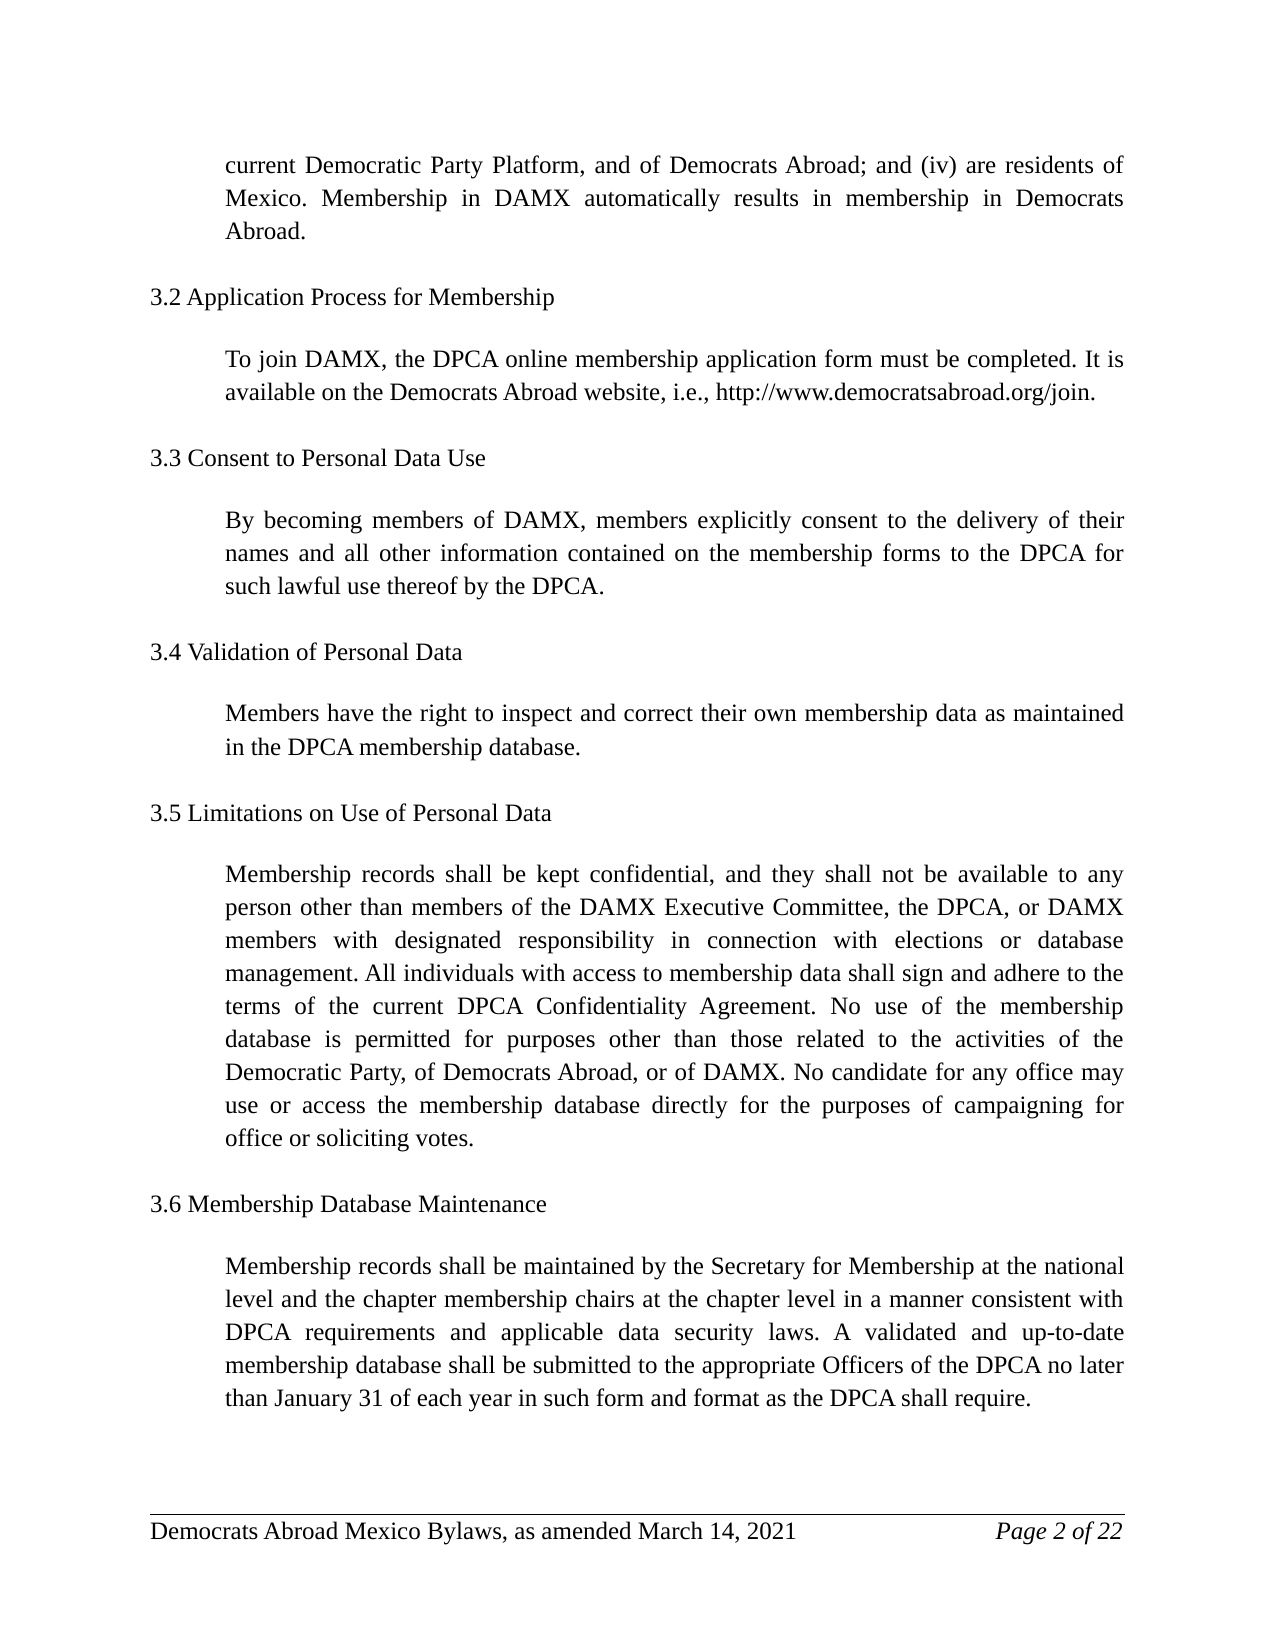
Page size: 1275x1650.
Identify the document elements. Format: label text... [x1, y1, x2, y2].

subtitle 3.4 Validation of Personal Data [150, 637, 1125, 666]
text Membership records shall be maintained by the Secretary for Membership at the national level and the chapter membership chairs at the chapter level in a manner consistent with DPCA requirements and applicable data security laws. A validated and up-to-date membership database shall be submitted to the appropriate Officers of the DPCA no later than January 31 of each year in such form and format as the DPCA shall require. [225, 1251, 1125, 1412]
text By becoming members of DAMX, members explicitly consent to the delivery of their names and all other information contained on the membership forms to the DPCA for such lawful use thereof by the DPCA. [225, 505, 1125, 599]
text Members have the right to inspect and correct their own membership data as maintained in the DPCA membership database. [225, 698, 1125, 760]
subtitle 3.2 Application Process for Membership [150, 282, 1125, 311]
text Membership records shall be kept confidential, and they shall not be available to any person other than members of the DAMX Executive Committee, the DPCA, or DAMX members with designated responsibility in connection with elections or database management. All individuals with access to membership data shall sign and adhere to the terms of the current DPCA Confidentiality Agreement. No use of the membership database is permitted for purposes other than those related to the activities of the Democratic Party, of Democrats Abroad, or of DAMX. No candidate for any office may use or access the membership database directly for the purposes of campaigning for office or soliciting votes. [225, 859, 1125, 1152]
subtitle 3.6 Membership Database Maintenance [150, 1189, 1125, 1218]
subtitle 3.5 Limitations on Use of Personal Data [150, 798, 1125, 826]
subtitle 3.3 Consent to Personal Data Use [150, 443, 1125, 472]
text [225, 150, 1125, 245]
text To join DAMX, the DPCA online membership application form must be completed. It is available on the Democrats Abroad website, i.e., http://www.democratsabroad.org/join. [225, 344, 1125, 406]
